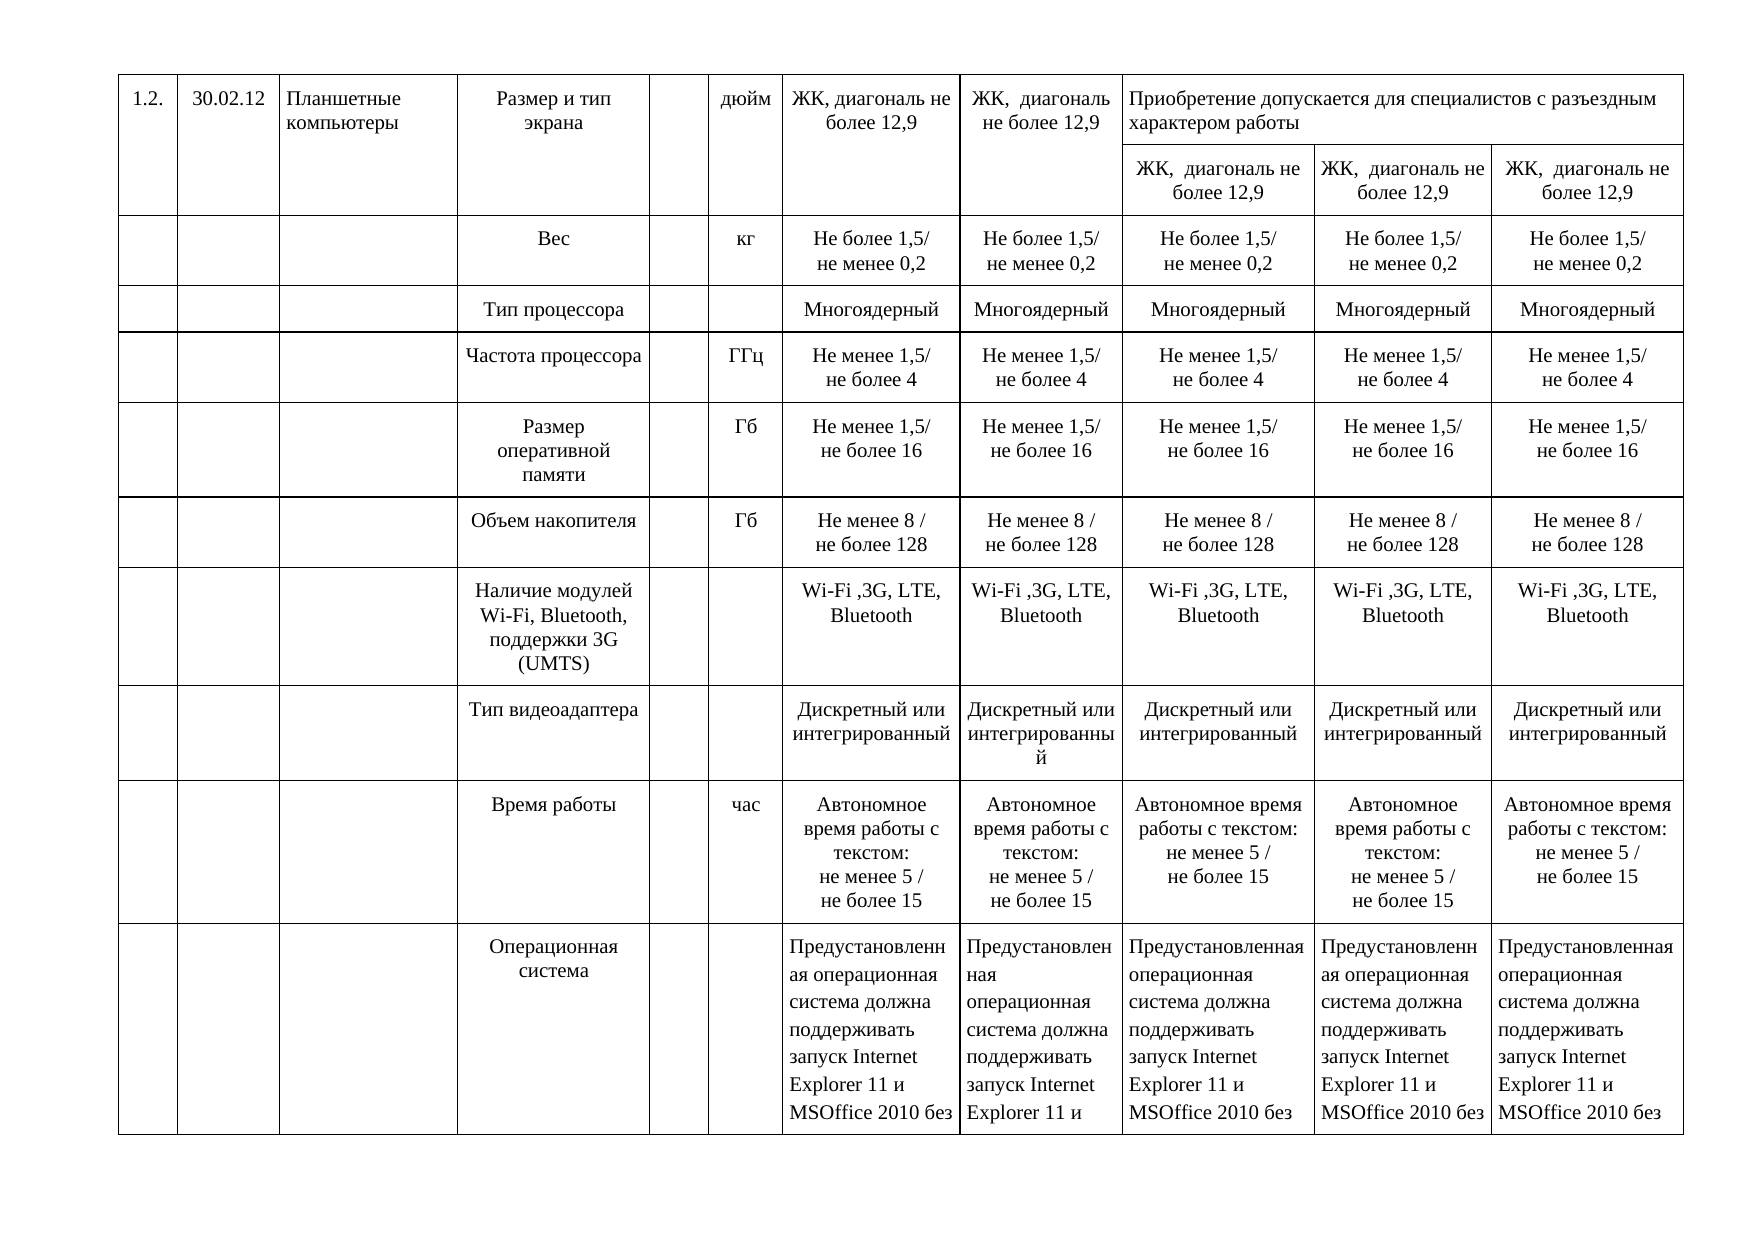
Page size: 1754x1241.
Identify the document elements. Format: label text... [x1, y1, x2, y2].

table_cell Не менее 8 / не более 128 [1492, 498, 1683, 567]
table_cell Не менее 8 / не более 128 [783, 498, 959, 567]
table_cell ЖК, диагональ не более 12,9 [783, 75, 959, 215]
table_cell Не менее 1,5/ не более 16 [1123, 403, 1314, 496]
table_cell [178, 924, 279, 1134]
table_cell [650, 403, 708, 496]
table_cell Многоядерный [1492, 286, 1683, 331]
table_cell Планшетные компьютеры [280, 75, 457, 215]
table_cell [280, 216, 457, 285]
table_cell Не более 1,5/ не менее 0,2 [783, 216, 959, 285]
table_cell [119, 403, 177, 496]
table_cell Не менее 1,5/ не более 4 [783, 333, 959, 402]
table_cell [709, 686, 782, 780]
table_cell ЖК, диагональ не более 12,9 [1492, 145, 1683, 215]
table_cell Объем накопителя [458, 498, 649, 567]
table_cell [280, 498, 457, 567]
table_cell Не менее 8 / не более 128 [961, 498, 1122, 567]
table_cell [119, 686, 177, 780]
table_cell [178, 686, 279, 780]
table_cell Автономное время работы с текстом: не менее 5 / не более 15 [1123, 781, 1314, 922]
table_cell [458, 924, 649, 1134]
table_cell [119, 216, 177, 285]
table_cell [1123, 924, 1314, 1134]
table_cell [280, 333, 457, 402]
table_cell [650, 333, 708, 402]
table_cell [119, 286, 177, 331]
table_cell [119, 568, 177, 685]
table_cell [119, 781, 177, 922]
table_cell [650, 781, 708, 922]
table_cell Дискретный или интегрированный [1123, 686, 1314, 780]
table_cell Wi-Fi ,3G, LTE, Bluetooth [1492, 568, 1683, 685]
table_cell [178, 781, 279, 922]
table_cell [178, 286, 279, 331]
table_cell Наличие модулей Wi-Fi, Bluetooth, поддержки 3G (UMTS) [458, 568, 649, 685]
table_cell Не менее 8 / не более 128 [1315, 498, 1491, 567]
table_cell [178, 568, 279, 685]
table_cell [280, 403, 457, 496]
table_cell [178, 403, 279, 496]
table_cell Не менее 1,5/ не более 16 [783, 403, 959, 496]
table_cell [119, 498, 177, 567]
table_cell [709, 568, 782, 685]
table_cell Wi-Fi ,3G, LTE, Bluetooth [1315, 568, 1491, 685]
table_cell Не менее 1,5/ не более 4 [1492, 333, 1683, 402]
table_cell Гб [709, 498, 782, 567]
table_cell Автономное время работы с текстом: не менее 5 / не более 15 [1492, 781, 1683, 922]
table_cell Не более 1,5/ не менее 0,2 [961, 216, 1122, 285]
table_cell ЖК, диагональ не более 12,9 [1315, 145, 1491, 215]
table_cell [280, 568, 457, 685]
table_cell [280, 286, 457, 331]
table_cell [178, 498, 279, 567]
table_cell Не менее 1,5/ не более 4 [961, 333, 1122, 402]
table_cell Не менее 8 / не более 128 [1123, 498, 1314, 567]
table_cell [280, 781, 457, 922]
table_cell ЖК, диагональ не более 12,9 [1123, 145, 1314, 215]
table_cell Wi-Fi ,3G, LTE, Bluetooth [783, 568, 959, 685]
table_cell Автономное время работы с текстом: не менее 5 / не более 15 [1315, 781, 1491, 922]
table_cell Тип видеоадаптера [458, 686, 649, 780]
table_cell Wi-Fi ,3G, LTE, Bluetooth [1123, 568, 1314, 685]
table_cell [1492, 924, 1683, 1134]
table_cell Вес [458, 216, 649, 285]
table_cell Гб [709, 403, 782, 496]
table_cell дюйм [709, 75, 782, 215]
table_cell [783, 924, 959, 1134]
table_cell Размер и тип экрана [458, 75, 649, 215]
table_cell Дискретный или интегрированный [961, 686, 1122, 780]
table_cell Не менее 1,5/ не более 4 [1123, 333, 1314, 402]
table_cell Автономное время работы с текстом: не менее 5 / не более 15 [961, 781, 1122, 922]
table_cell Не более 1,5/ не менее 0,2 [1315, 216, 1491, 285]
table_cell [709, 924, 782, 1134]
table_cell [178, 333, 279, 402]
table_cell [178, 216, 279, 285]
table_cell Частота процессора [458, 333, 649, 402]
table_cell Не менее 1,5/ не более 4 [1315, 333, 1491, 402]
table_cell Не менее 1,5/ не более 16 [961, 403, 1122, 496]
table_cell Не менее 1,5/ не более 16 [1315, 403, 1491, 496]
table_cell [650, 75, 708, 215]
table_cell [119, 333, 177, 402]
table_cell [961, 924, 1122, 1134]
table_cell 1.2. [119, 75, 177, 215]
table_cell [709, 286, 782, 331]
table_cell Дискретный или интегрированный [783, 686, 959, 780]
table_cell [650, 286, 708, 331]
table_cell [650, 686, 708, 780]
table_cell [280, 924, 457, 1134]
table_cell Не более 1,5/ не менее 0,2 [1123, 216, 1314, 285]
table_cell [1315, 924, 1491, 1134]
table_cell [280, 686, 457, 780]
table_cell Не более 1,5/ не менее 0,2 [1492, 216, 1683, 285]
table_cell ЖК, диагональ не более 12,9 [961, 75, 1122, 215]
table_cell 30.02.12 [178, 75, 279, 215]
table_cell час [709, 781, 782, 922]
table_cell Автономное время работы с текстом: не менее 5 / не более 15 [783, 781, 959, 922]
table_cell Многоядерный [1315, 286, 1491, 331]
table_cell Дискретный или интегрированный [1492, 686, 1683, 780]
table_cell Дискретный или интегрированный [1315, 686, 1491, 780]
table_cell Размер оперативной памяти [458, 403, 649, 496]
table_cell Тип процессора [458, 286, 649, 331]
table_cell Wi-Fi ,3G, LTE, Bluetooth [961, 568, 1122, 685]
table_cell [650, 498, 708, 567]
table_cell кг [709, 216, 782, 285]
table_cell Многоядерный [961, 286, 1122, 331]
table_cell [650, 568, 708, 685]
table_cell [650, 924, 708, 1134]
table_cell Не менее 1,5/ не более 16 [1492, 403, 1683, 496]
table_cell Приобретение допускается для специалистов с разъездным характером работы [1123, 75, 1683, 144]
table_cell Многоядерный [783, 286, 959, 331]
table_cell ГГц [709, 333, 782, 402]
table_cell [650, 216, 708, 285]
table_cell [119, 924, 177, 1134]
table_cell Многоядерный [1123, 286, 1314, 331]
table_cell Время работы [458, 781, 649, 922]
